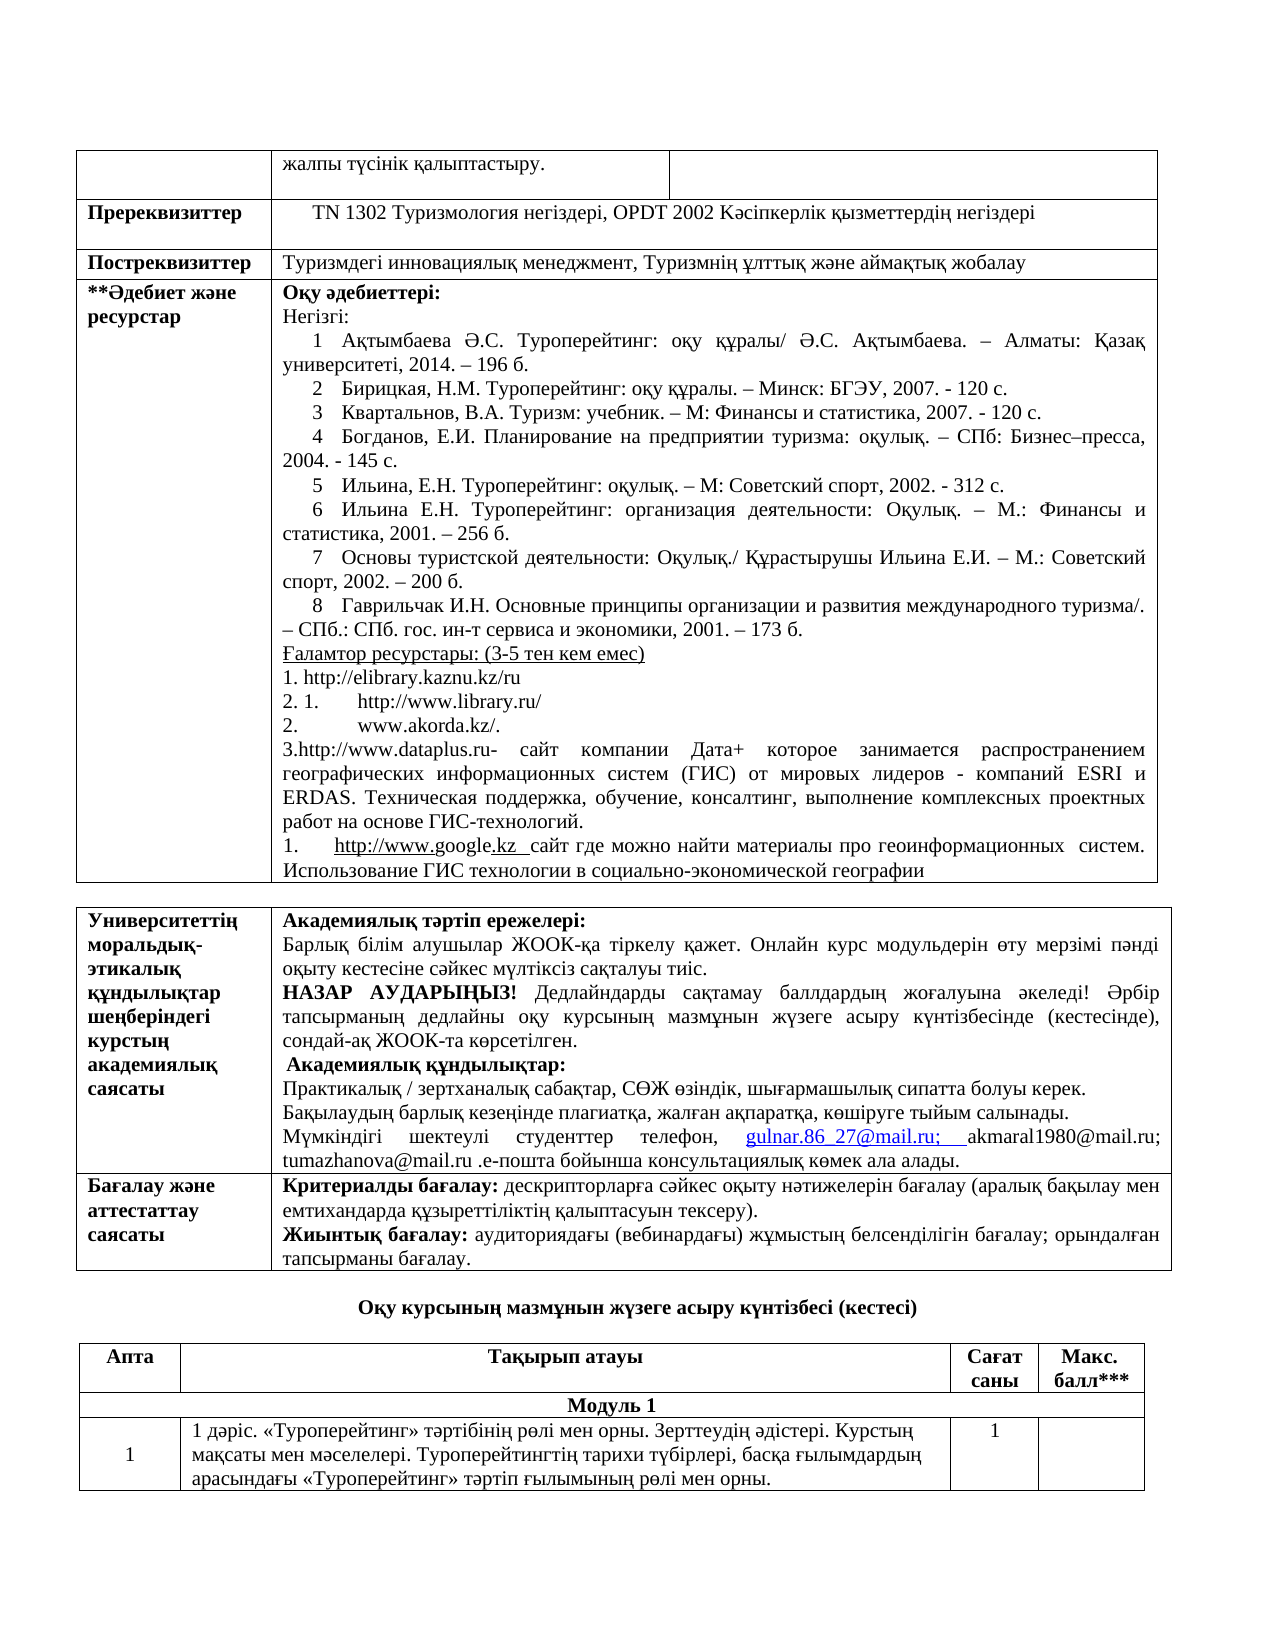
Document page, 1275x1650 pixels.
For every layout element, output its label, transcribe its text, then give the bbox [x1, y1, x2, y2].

table_header Макс. балл*** [1039, 1344, 1144, 1392]
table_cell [272, 151, 669, 199]
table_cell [670, 151, 1157, 199]
table_cell Оқу әдебиеттері: Негізгі: Ақтымбаева Ә.С. Туроперейтинг: оқу құралы/ Ә.С. Ақтымбаева. – Алматы: Қазақ университеті, 2014. – 196 б. Бирицкая, Н.М. Туроперейтинг: оқу құралы. – Минск: БГЭУ, 2007. - 120 с. Квартальнов, В.А. Туризм: учебник. – М: Финансы и статистика, 2007. - 120 с. Богданов, Е.И. Планирование на предприятии туризма: оқулық. – СПб: Бизнес–пресса, 2004. - 145 с. Ильина, Е.Н. Туроперейтинг: оқулық. – М: Советский спорт, 2002. - 312 с. Ильина Е.Н. Туроперейтинг: организация деятельности: Оқулық. – М.: Финансы и статистика, 2001. – 256 б. Основы туристской деятельности: Оқулық./ Құрастырушы Ильина Е.И. – М.: Советский спорт, 2002. – 200 б. Гаврильчак И.Н. Основные принципы организации и развития международного туризма/. – СПб.: СПб. гос. ин-т сервиса и экономики, 2001. – 173 б. Ғаламтор ресурстары: (3-5 тен кем емес) 1. http://elibrary.kaznu.kz/ru 2. 1. http://www.library.ru/ 2. www.akorda.kz/. 3.http://www.dataplus.ru- сайт компании Дата+ которое занимается распространением географических информационных систем (ГИС) от мировых лидеров - компаний ESRI и ERDAS. Техническая поддержка, обучение, консалтинг, выполнение комплексных проектных работ на основе ГИС-технологий. http://www.google.kz сайт где можно найти материалы про геоинформационных систем. Использование ГИС технологии в социально-экономической географии [272, 280, 1157, 882]
table_header Академиялық тәртіп ережелері: Барлық білім алушылар ЖООК-қа тіркелу қажет. Онлайн курс модульдерін өту мерзімі пәнді оқыту кестесіне сәйкес мүлтіксіз сақталуы тиіс. НАЗАР АУДАРЫҢЫЗ! Дедлайндарды сақтамау баллдардың жоғалуына әкеледі! Әрбір тапсырманың дедлайны оқу курсының мазмұнын жүзеге асыру күнтізбесінде (кестесінде), сондай-ақ ЖООК-та көрсетілген. Академиялық құндылықтар: Практикалық / зертханалық сабақтар, СӨЖ өзіндік, шығармашылық сипатта болуы керек. Бақылаудың барлық кезеңінде плагиатқа, жалған ақпаратқа, көшіруге тыйым салынады. Мүмкіндігі шектеулі студенттер телефон, gulnar.86_27@mail.ru; akmaral1980@mail.ru; tumazhanova@mail.ru .е-пошта бойынша консультациялық көмек ала алады. [272, 908, 1171, 1172]
table_cell **Әдебиет және ресурстар [77, 280, 271, 882]
table_cell Бағалау және аттестаттау саясаты [77, 1174, 271, 1270]
table_cell Постреквизиттер [77, 250, 271, 279]
table_cell 1 дәріс. «Туроперейтинг» тәртібінің рөлі мен орны. Зерттеудің әдістері. Курстың мақсаты мен мәселелері. Туроперейтингтің тарихи түбірлері, басқа ғылымдардың арасындағы «Туроперейтинг» тәртіп ғылымының рөлі мен орны. [181, 1418, 950, 1490]
table_header Апта [80, 1344, 180, 1392]
table_header Тақырып атауы [181, 1344, 950, 1392]
table_cell 1 [951, 1418, 1038, 1490]
table_header Университеттің моральдық-этикалық құндылықтар шеңберіндегі курстың академиялық саясаты [77, 908, 271, 1172]
text Оқу курсының мазмұнын жүзеге асыру күнтізбесі (кестесі) [150, 1295, 1125, 1319]
table_cell Модуль 1 [80, 1393, 1144, 1417]
table_cell Пререквизиттер [77, 200, 271, 249]
table_cell Критериалды бағалау: дескрипторларға сәйкес оқыту нәтижелерін бағалау (аралық бақылау мен емтихандарда құзыреттіліктің қалыптасуын тексеру). Жиынтық бағалау: аудиториядағы (вебинардағы) жұмыстың белсенділігін бағалау; орындалған тапсырманы бағалау. [272, 1174, 1171, 1270]
table_cell [1039, 1418, 1144, 1490]
table_cell 1 [80, 1418, 180, 1490]
table_cell Туризмдегі инновациялық менеджмент, Туризмнің ұлттық және аймақтық жобалау [272, 250, 1157, 279]
table_cell TN 1302 Туризмология негіздері, OPDT 2002 Kәсіпкерлік қызметтердің негіздері [272, 200, 1157, 249]
table_header Сағат саны [951, 1344, 1038, 1392]
